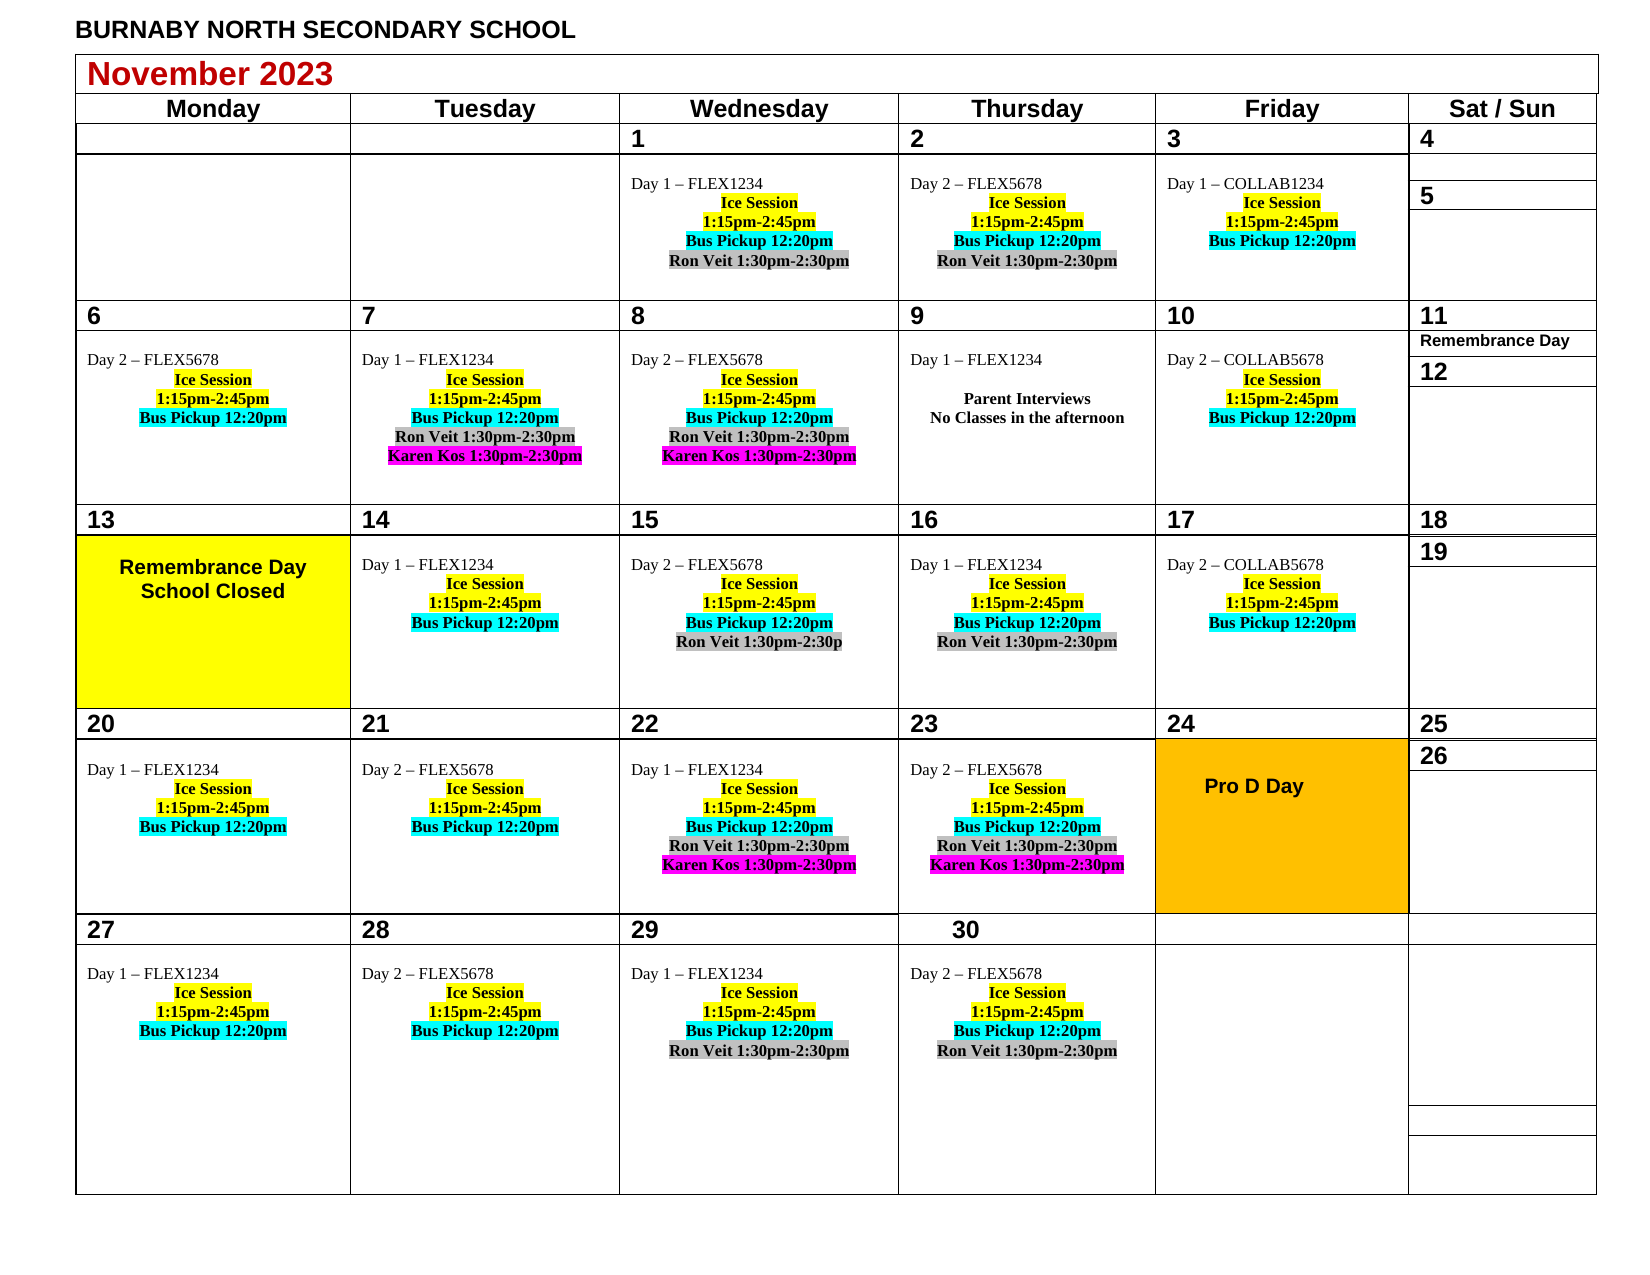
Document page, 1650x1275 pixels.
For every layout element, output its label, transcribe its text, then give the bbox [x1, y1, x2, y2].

table_cell Pro D Day [1156, 739, 1408, 913]
table_cell 25 [1410, 709, 1596, 738]
table_cell [1410, 567, 1596, 708]
table_cell [1409, 945, 1596, 1105]
table_cell Day 1 – FLEX1234 Ice Session 1:15pm-2:45pm Bus Pickup 12:20pm Ron Veit 1:30pm-2:30pm [899, 536, 1155, 708]
table_cell 17 [1156, 505, 1408, 534]
table_cell 12 [1410, 357, 1596, 386]
table_cell 19 [1410, 537, 1596, 566]
table_cell Day 1 – FLEX1234 Ice Session 1:15pm-2:45pm Bus Pickup 12:20pm Ron Veit 1:30pm-2:30pm [620, 945, 898, 1194]
table_cell Day 1 – FLEX1234 Ice Session 1:15pm-2:45pm Bus Pickup 12:20pm Ron Veit 1:30pm-2:30pm Karen Kos 1:30pm-2:30pm [620, 740, 898, 913]
table_cell Wednesday [620, 94, 898, 123]
table_cell [1410, 210, 1596, 300]
table_cell Day 2 – FLEX5678 Ice Session 1:15pm-2:45pm Bus Pickup 12:20pm [351, 740, 619, 913]
table_cell 9 [899, 301, 1155, 330]
table_cell 15 [620, 505, 898, 534]
table_cell Tuesday [351, 94, 619, 123]
table_cell Remembrance Day [1410, 331, 1596, 356]
table_cell Day 1 – FLEX1234 Ice Session 1:15pm-2:45pm Bus Pickup 12:20pm [77, 740, 350, 913]
table_cell 24 [1156, 709, 1408, 738]
table_cell Day 2 – FLEX5678 Ice Session 1:15pm-2:45pm Bus Pickup 12:20pm Ron Veit 1:30pm-2:30pm Karen Kos 1:30pm-2:30pm [899, 740, 1155, 913]
table_cell [1410, 387, 1596, 504]
table_cell [753, 709, 898, 738]
table_cell Thursday [899, 94, 1155, 123]
table_cell 3 [1156, 124, 1408, 152]
table_cell [1156, 914, 1408, 943]
table_cell 21 [351, 709, 619, 738]
table_cell [351, 124, 619, 152]
table_cell 29 [620, 915, 898, 943]
table_cell [1409, 1136, 1596, 1194]
table_cell Day 2 – FLEX5678 Ice Session 1:15pm-2:45pm Bus Pickup 12:20pm [351, 945, 619, 1194]
table_cell 18 [1410, 505, 1596, 534]
table_cell [1410, 771, 1596, 913]
table_cell 5 [1410, 181, 1596, 209]
table_cell 30 [899, 914, 1155, 943]
table_header November 2023 [76, 55, 1598, 93]
table_cell Day 1 – FLEX1234 Ice Session 1:15pm-2:45pm Bus Pickup 12:20pm [77, 945, 350, 1194]
table_cell Day 2 – FLEX5678 Ice Session 1:15pm-2:45pm Bus Pickup 12:20pm Ron Veit 1:30pm-2:30pm [899, 155, 1155, 300]
table_cell 4 [1410, 124, 1596, 152]
table_cell 2 [899, 124, 1155, 152]
table_cell 23 [899, 709, 1155, 738]
table_cell 20 [77, 709, 350, 738]
table_cell 11 [1410, 301, 1596, 330]
table_cell 1 [620, 124, 898, 152]
table_cell Day 2 – COLLAB5678 Ice Session 1:15pm-2:45pm Bus Pickup 12:20pm [1156, 331, 1408, 504]
table_cell [77, 155, 350, 300]
table_cell Day 2 – FLEX5678 Ice Session 1:15pm-2:45pm Bus Pickup 12:20pm [77, 331, 350, 504]
table_cell [1409, 1106, 1596, 1134]
table_cell Day 2 – FLEX5678 Ice Session 1:15pm-2:45pm Bus Pickup 12:20pm Ron Veit 1:30pm-2:30pm Karen Kos 1:30pm-2:30pm [620, 331, 898, 504]
table_cell 26 [1410, 741, 1596, 770]
table_cell Day 2 – COLLAB5678 Ice Session 1:15pm-2:45pm Bus Pickup 12:20pm [1156, 536, 1408, 708]
table_cell 27 [77, 915, 350, 943]
table_cell Day 2 – FLEX5678 Ice Session 1:15pm-2:45pm Bus Pickup 12:20pm Ron Veit 1:30pm-2:30p [620, 536, 898, 708]
table_cell 14 [351, 505, 619, 534]
table_cell 16 [899, 505, 1155, 534]
table_cell Day 2 – FLEX5678 Ice Session 1:15pm-2:45pm Bus Pickup 12:20pm Ron Veit 1:30pm-2:30pm [899, 945, 1155, 1194]
table_cell 7 [351, 301, 490, 330]
table_cell Remembrance Day School Closed [77, 536, 350, 708]
table_cell [1410, 154, 1596, 179]
table_cell Sat / Sun [1409, 94, 1596, 123]
table_cell Day 1 – COLLAB1234 Ice Session 1:15pm-2:45pm Bus Pickup 12:20pm [1156, 155, 1408, 300]
table_cell Day 1 – FLEX1234 Ice Session 1:15pm-2:45pm Bus Pickup 12:20pm Ron Veit 1:30pm-2:30pm [620, 155, 898, 300]
table_cell [490, 301, 619, 330]
table_cell [77, 124, 350, 152]
table_cell 13 [77, 505, 350, 534]
table_cell [1409, 914, 1596, 943]
table_cell Monday [76, 94, 350, 123]
table_cell Friday [1156, 94, 1408, 123]
table_cell 22 [620, 709, 752, 738]
table_cell [1156, 945, 1408, 1194]
table_cell [351, 155, 619, 300]
table_cell 6 [77, 301, 350, 330]
table_cell 8 [620, 301, 898, 330]
table_cell 10 [1156, 301, 1408, 330]
table_cell Day 1 – FLEX1234 Parent Interviews No Classes in the afternoon [899, 331, 1155, 504]
table_cell Day 1 – FLEX1234 Ice Session 1:15pm-2:45pm Bus Pickup 12:20pm Ron Veit 1:30pm-2:30pm Karen Kos 1:30pm-2:30pm [351, 331, 619, 504]
table_cell 28 [351, 915, 619, 943]
table_cell Day 1 – FLEX1234 Ice Session 1:15pm-2:45pm Bus Pickup 12:20pm [351, 536, 619, 708]
